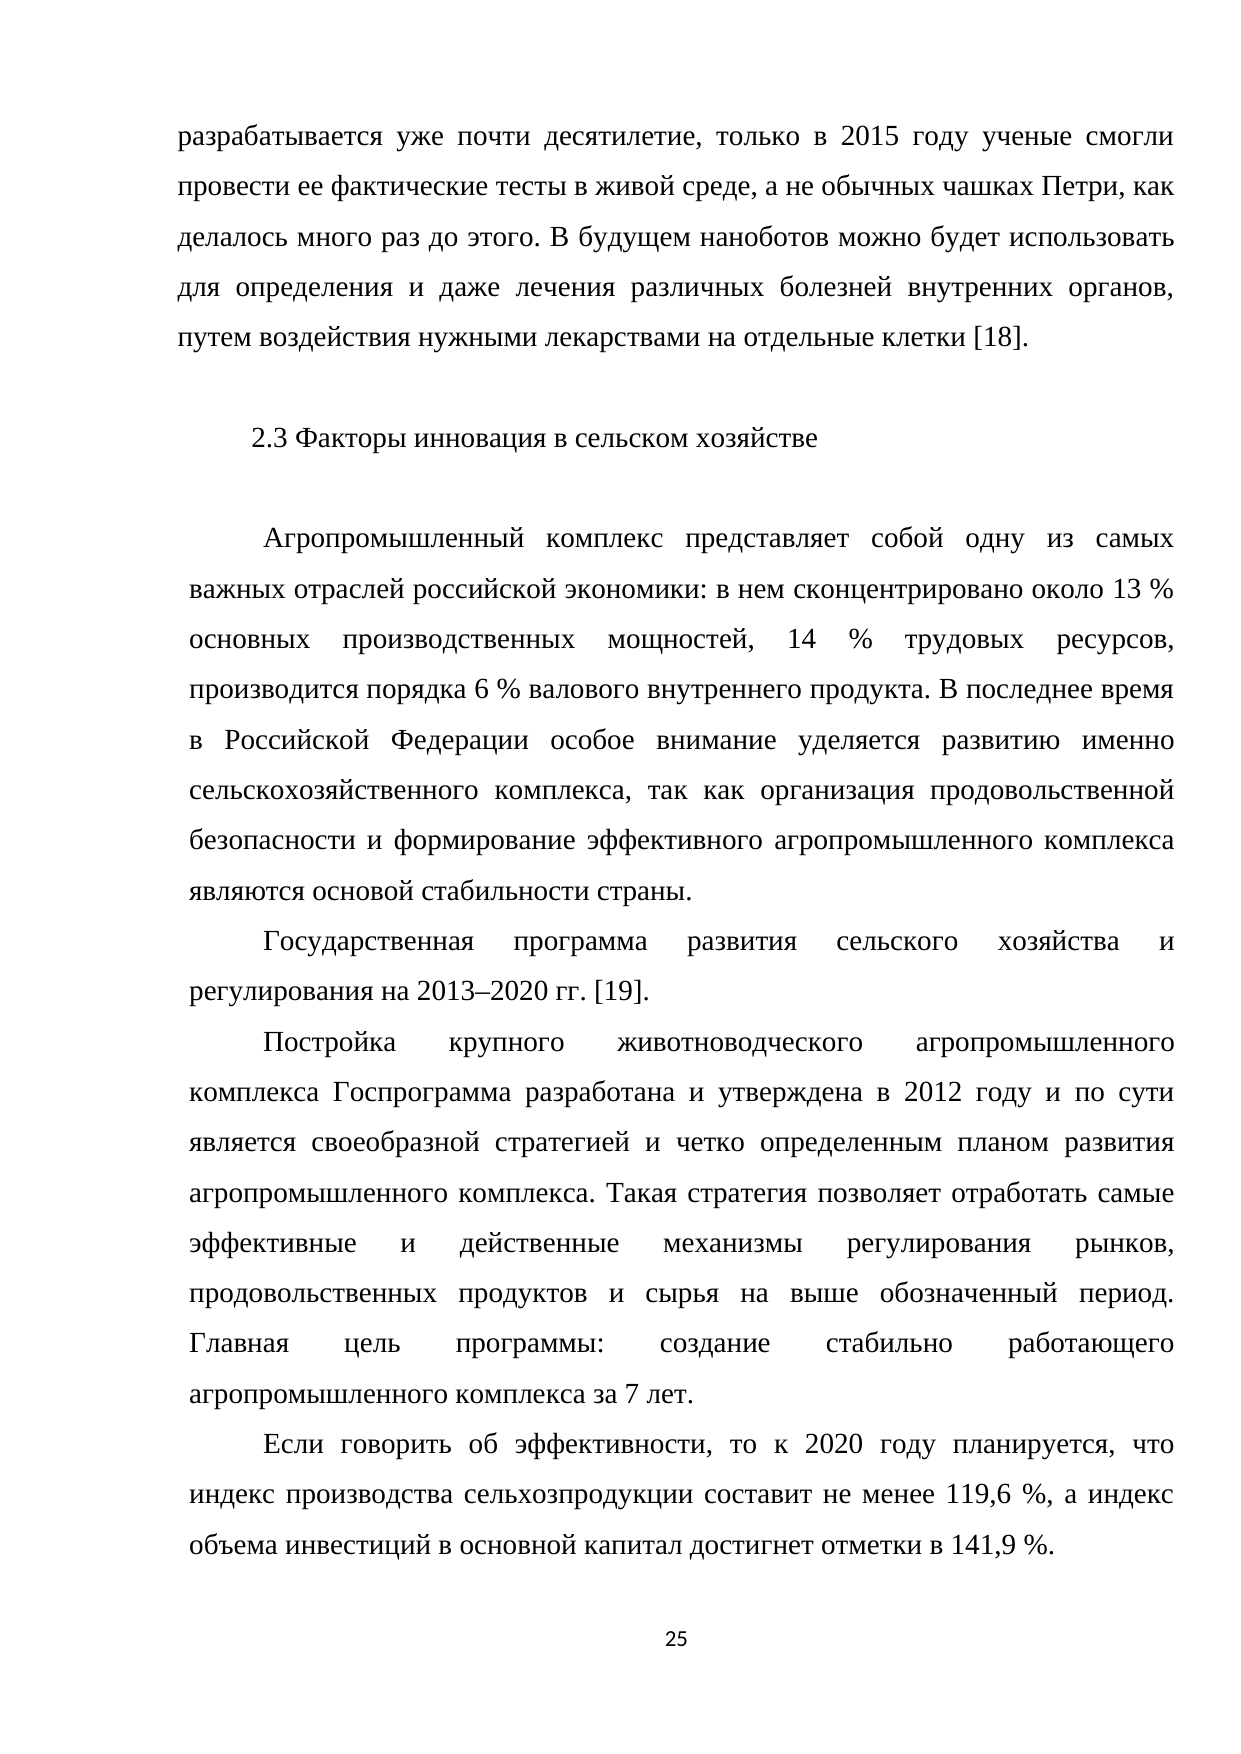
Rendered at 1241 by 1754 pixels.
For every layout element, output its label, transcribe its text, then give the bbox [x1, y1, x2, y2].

list Если говорить об эффективности, то к 2020 году планируется, что индекс производства сельхозпродукции составит не менее 119,6 %, а индекс объема инвестиций в основной капитал достигнет отметки в 141,9 %. [189, 1426, 1175, 1560]
list Государственная программа развития сельского хозяйства и регулирования на 2013–2020 гг. [19]. [189, 923, 1175, 1007]
list Агропромышленный комплекс представляет собой одну из самых важных отраслей российской экономики: в нем сконцентрировано около 13 % основных производственных мощностей, 14 % трудовых ресурсов, производится порядка 6 % валового внутреннего продукта. В последнее время в Российской Федерации особое внимание уделяется развитию именно сельскохозяйственного комплекса, так как организация продовольственной безопасности и формирование эффективного агропромышленного комплекса являются основой стабильности страны. [189, 521, 1175, 906]
text 2.3 Факторы инновация в сельском хозяйстве [177, 420, 1175, 453]
list Постройка крупного животноводческого агропромышленного комплекса Госпрограмма разработана и утверждена в 2012 году и по сути является своеобразной стратегией и четко определенным планом развития агропромышленного комплекса. Такая стратегия позволяет отработать самые эффективные и действенные механизмы регулирования рынков, продовольственных продуктов и сырья на выше обозначенный период. Главная цель программы: создание стабильно работающего агропромышленного комплекса за 7 лет. [189, 1024, 1175, 1409]
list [177, 118, 1175, 353]
